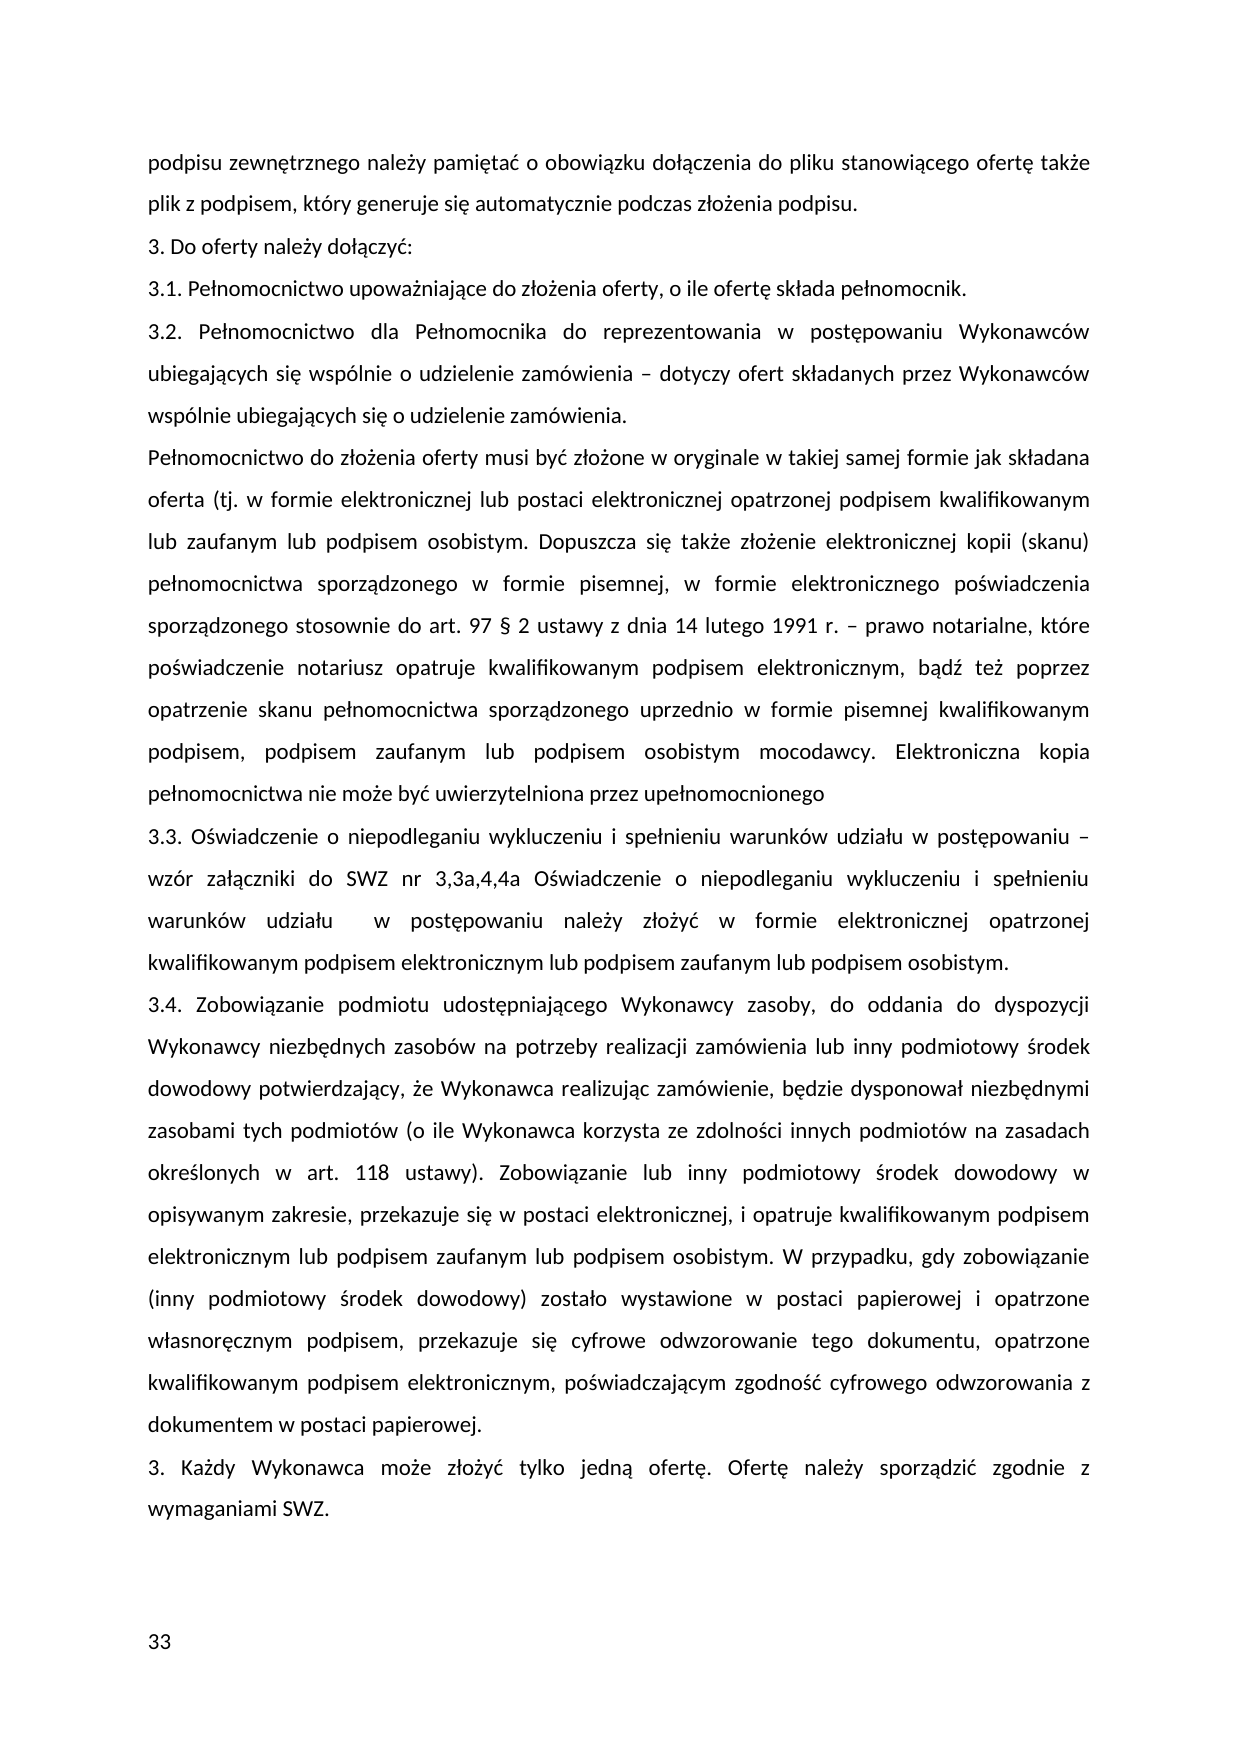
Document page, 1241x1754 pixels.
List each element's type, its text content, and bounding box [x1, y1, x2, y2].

text 3.4. Zobowiązanie podmiotu udostępniającego Wykonawcy zasoby, do oddania do dyspozycji Wykonawcy niezbędnych zasobów na potrzeby realizacji zamówienia lub inny podmiotowy środek dowodowy potwierdzający, że Wykonawca realizując zamówienie, będzie dysponował niezbędnymi zasobami tych podmiotów (o ile Wykonawca korzysta ze zdolności innych podmiotów na zasadach określonych w art. 118 ustawy). Zobowiązanie lub inny podmiotowy środek dowodowy w opisywanym zakresie, przekazuje się w postaci elektronicznej, i opatruje kwalifikowanym podpisem elektronicznym lub podpisem zaufanym lub podpisem osobistym. W przypadku, gdy zobowiązanie (inny podmiotowy środek dowodowy) zostało wystawione w postaci papierowej i opatrzone własnoręcznym podpisem, przekazuje się cyfrowe odwzorowanie tego dokumentu, opatrzone kwalifikowanym podpisem elektronicznym, poświadczającym zgodność cyfrowego odwzorowania z dokumentem w postaci papierowej. [148, 990, 1091, 1438]
text 3. Do oferty należy dołączyć: [148, 232, 1091, 260]
text Pełnomocnictwo do złożenia oferty musi być złożone w oryginale w takiej samej formie jak składana oferta (tj. w formie elektronicznej lub postaci elektronicznej opatrzonej podpisem kwalifikowanym lub zaufanym lub podpisem osobistym. Dopuszcza się także złożenie elektronicznej kopii (skanu) pełnomocnictwa sporządzonego w formie pisemnej, w formie elektronicznego poświadczenia sporządzonego stosownie do art. 97 § 2 ustawy z dnia 14 lutego 1991 r. – prawo notarialne, które poświadczenie notariusz opatruje kwalifikowanym podpisem elektronicznym, bądź też poprzez opatrzenie skanu pełnomocnictwa sporządzonego uprzednio w formie pisemnej kwalifikowanym podpisem, podpisem zaufanym lub podpisem osobistym mocodawcy. Elektroniczna kopia pełnomocnictwa nie może być uwierzytelniona przez upełnomocnionego [148, 443, 1091, 807]
text 3.2. Pełnomocnictwo dla Pełnomocnika do reprezentowania w postępowaniu Wykonawców ubiegających się wspólnie o udzielenie zamówienia – dotyczy ofert składanych przez Wykonawców wspólnie ubiegających się o udzielenie zamówienia. [148, 317, 1091, 429]
text 3.1. Pełnomocnictwo upoważniające do złożenia oferty, o ile ofertę składa pełnomocnik. [148, 274, 1091, 303]
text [148, 148, 1091, 218]
text 3.3. Oświadczenie o niepodleganiu wykluczeniu i spełnieniu warunków udziału w postępowaniu – wzór załączniki do SWZ nr 3,3a,4,4a Oświadczenie o niepodleganiu wykluczeniu i spełnieniu warunków udziału w postępowaniu należy złożyć w formie elektronicznej opatrzonej kwalifikowanym podpisem elektronicznym lub podpisem zaufanym lub podpisem osobistym. [148, 822, 1091, 976]
text 3. Każdy Wykonawca może złożyć tylko jedną ofertę. Ofertę należy sporządzić zgodnie z wymaganiami SWZ. [148, 1453, 1091, 1523]
